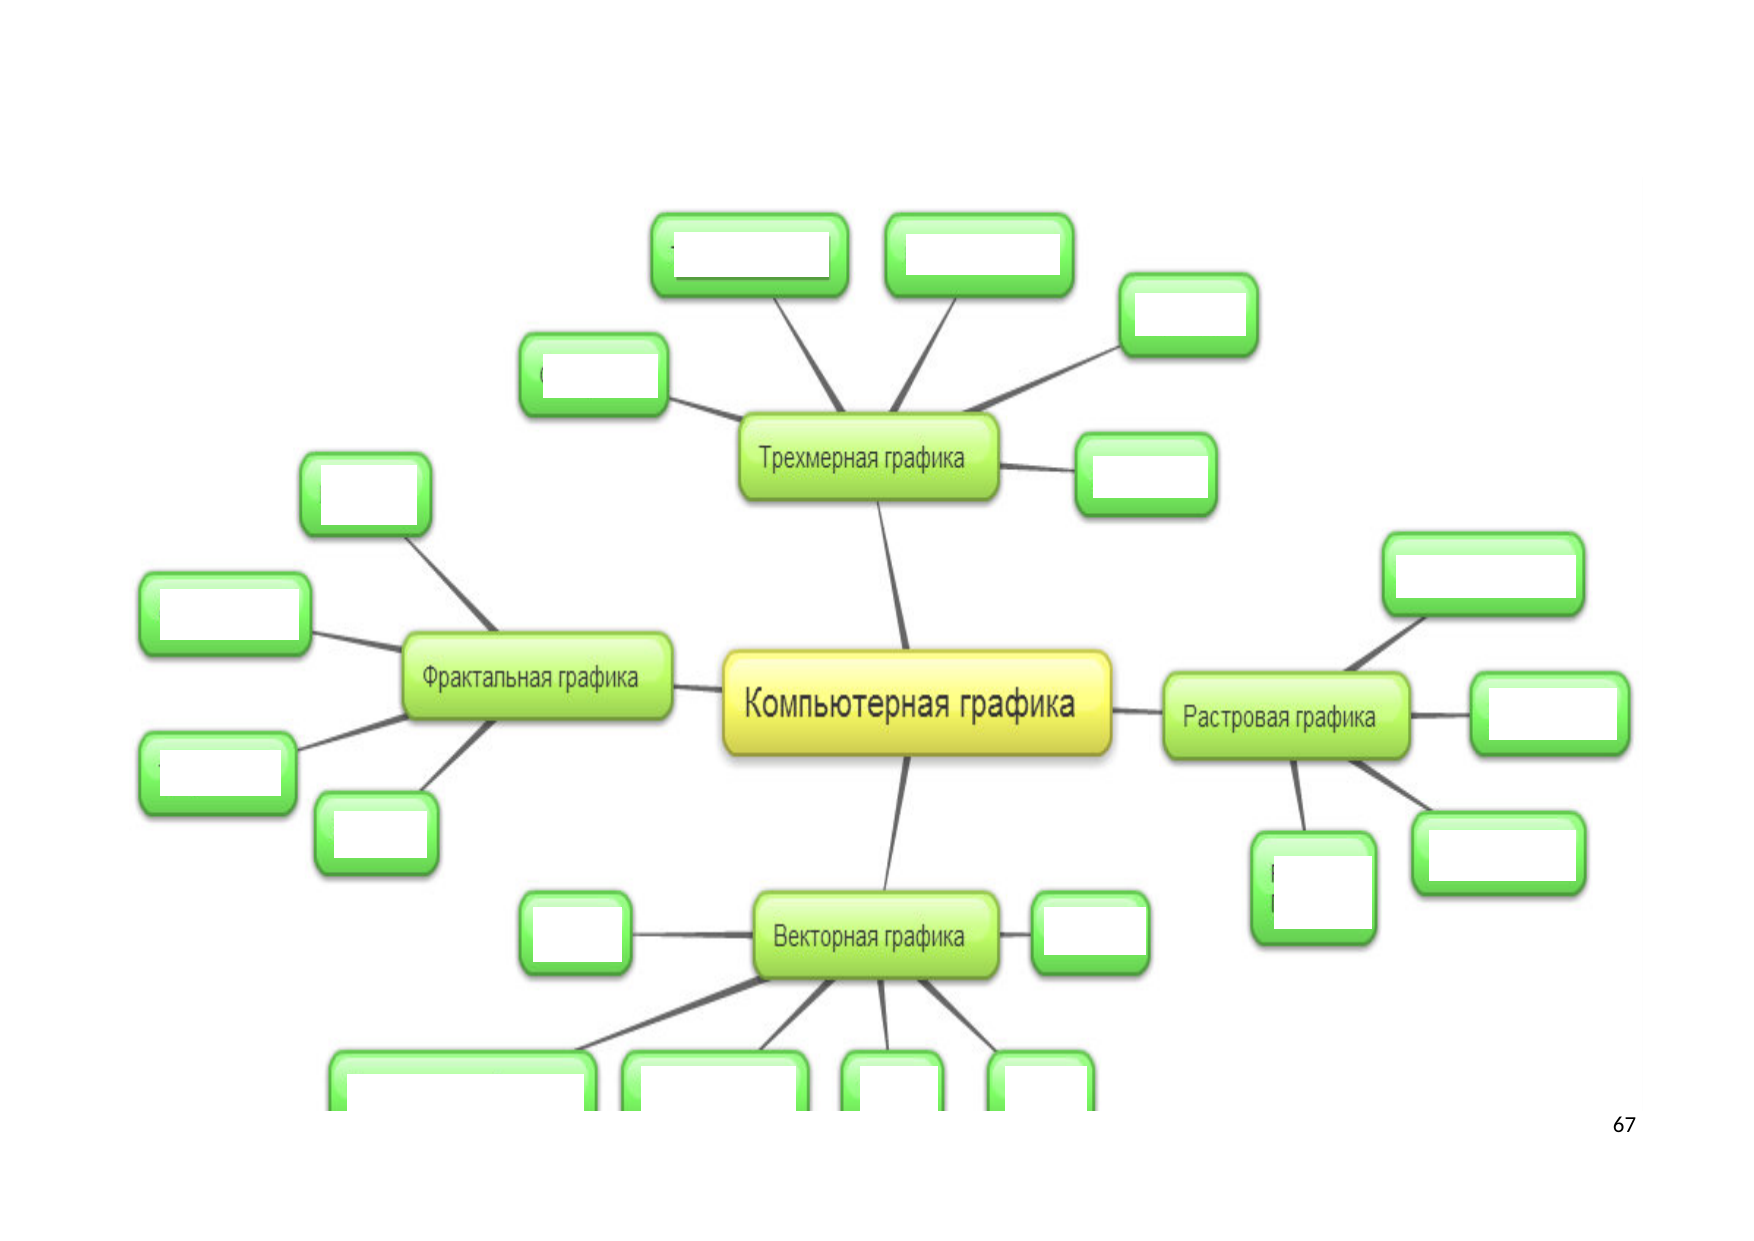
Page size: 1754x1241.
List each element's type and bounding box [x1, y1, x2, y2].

picture [118, 177, 1644, 1111]
